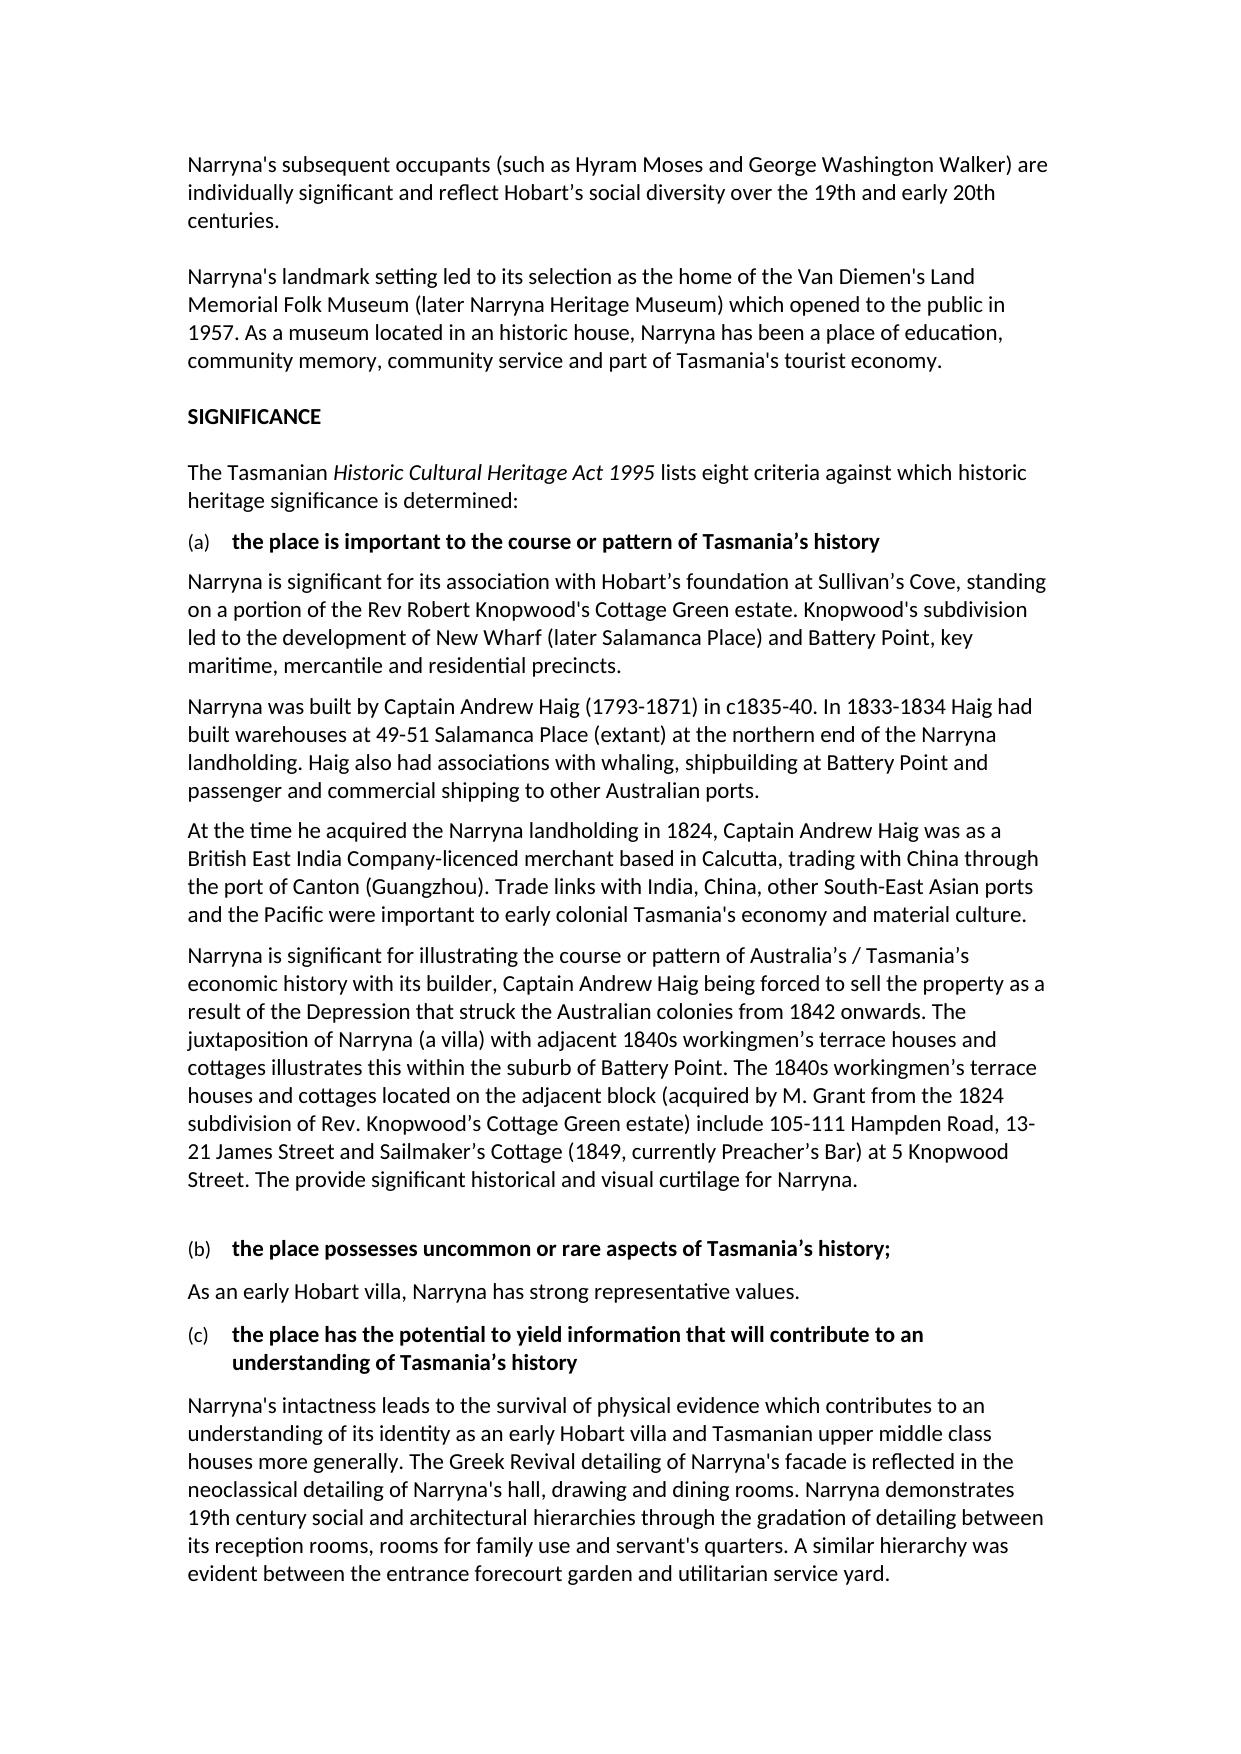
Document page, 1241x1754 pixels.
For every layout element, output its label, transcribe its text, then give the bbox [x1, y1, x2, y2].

text Narryna is significant for its association with Hobart’s foundation at Sullivan’s Cove, standing on a portion of the Rev Robert Knopwood's Cottage Green estate. Knopwood's subdivision led to the development of New Wharf (later Salamanca Place) and Battery Point, key maritime, mercantile and residential precincts. [187, 567, 1053, 679]
text As an early Hobart villa, Narryna has strong representative values. [187, 1277, 1053, 1305]
text At the time he acquired the Narryna landholding in 1824, Captain Andrew Haig was as a British East India Company-licenced merchant based in Calcutta, trading with China through the port of Canton (Guangzhou). Trade links with India, China, other South-East Asian ports and the Pacific were important to early colonial Tasmania's economy and material culture. [187, 816, 1053, 928]
text Narryna is significant for illustrating the course or pattern of Australia’s / Tasmania’s economic history with its builder, Captain Andrew Haig being forced to sell the property as a result of the Depression that struck the Australian colonies from 1842 onwards. The juxtaposition of Narryna (a villa) with adjacent 1840s workingmen’s terrace houses and cottages illustrates this within the suburb of Battery Point. The 1840s workingmen’s terrace houses and cottages located on the adjacent block (acquired by M. Grant from the 1824 subdivision of Rev. Knopwood’s Cottage Green estate) include 105-111 Hampden Road, 13-21 James Street and Sailmaker’s Cottage (1849, currently Preacher’s Bar) at 5 Knopwood Street. The provide significant historical and visual curtilage for Narryna. [187, 941, 1053, 1193]
list the place possesses uncommon or rare aspects of Tasmania’s history; [187, 1234, 1053, 1262]
text Narryna's intactness leads to the survival of physical evidence which contributes to an understanding of its identity as an early Hobart villa and Tasmanian upper middle class houses more generally. The Greek Revival detailing of Narryna's facade is reflected in the neoclassical detailing of Narryna's hall, drawing and dining rooms. Narryna demonstrates 19th century social and architectural hierarchies through the gradation of detailing between its reception rooms, rooms for family use and servant's quarters. A similar hierarchy was evident between the entrance forecourt garden and utilitarian service yard. [187, 1391, 1053, 1587]
list the place is important to the course or pattern of Tasmania’s history [187, 527, 1053, 555]
text Narryna's landmark setting led to its selection as the home of the Van Diemen's Land Memorial Folk Museum (later Narryna Heritage Museum) which opened to the public in 1957. As a museum located in an historic house, Narryna has been a place of education, community memory, community service and part of Tasmania's tourist economy. [187, 262, 1053, 374]
text The Tasmanian Historic Cultural Heritage Act 1995 lists eight criteria against which historic heritage significance is determined: [187, 458, 1053, 514]
text Narryna's subsequent occupants (such as Hyram Moses and George Washington Walker) are individually significant and reflect Hobart’s social diversity over the 19th and early 20th centuries. [187, 150, 1053, 234]
list the place has the potential to yield information that will contribute to an understanding of Tasmania’s history [187, 1320, 1053, 1376]
text SIGNIFICANCE [187, 402, 1053, 430]
text Narryna was built by Captain Andrew Haig (1793-1871) in c1835-40. In 1833-1834 Haig had built warehouses at 49-51 Salamanca Place (extant) at the northern end of the Narryna landholding. Haig also had associations with whaling, shipbuilding at Battery Point and passenger and commercial shipping to other Australian ports. [187, 692, 1053, 804]
